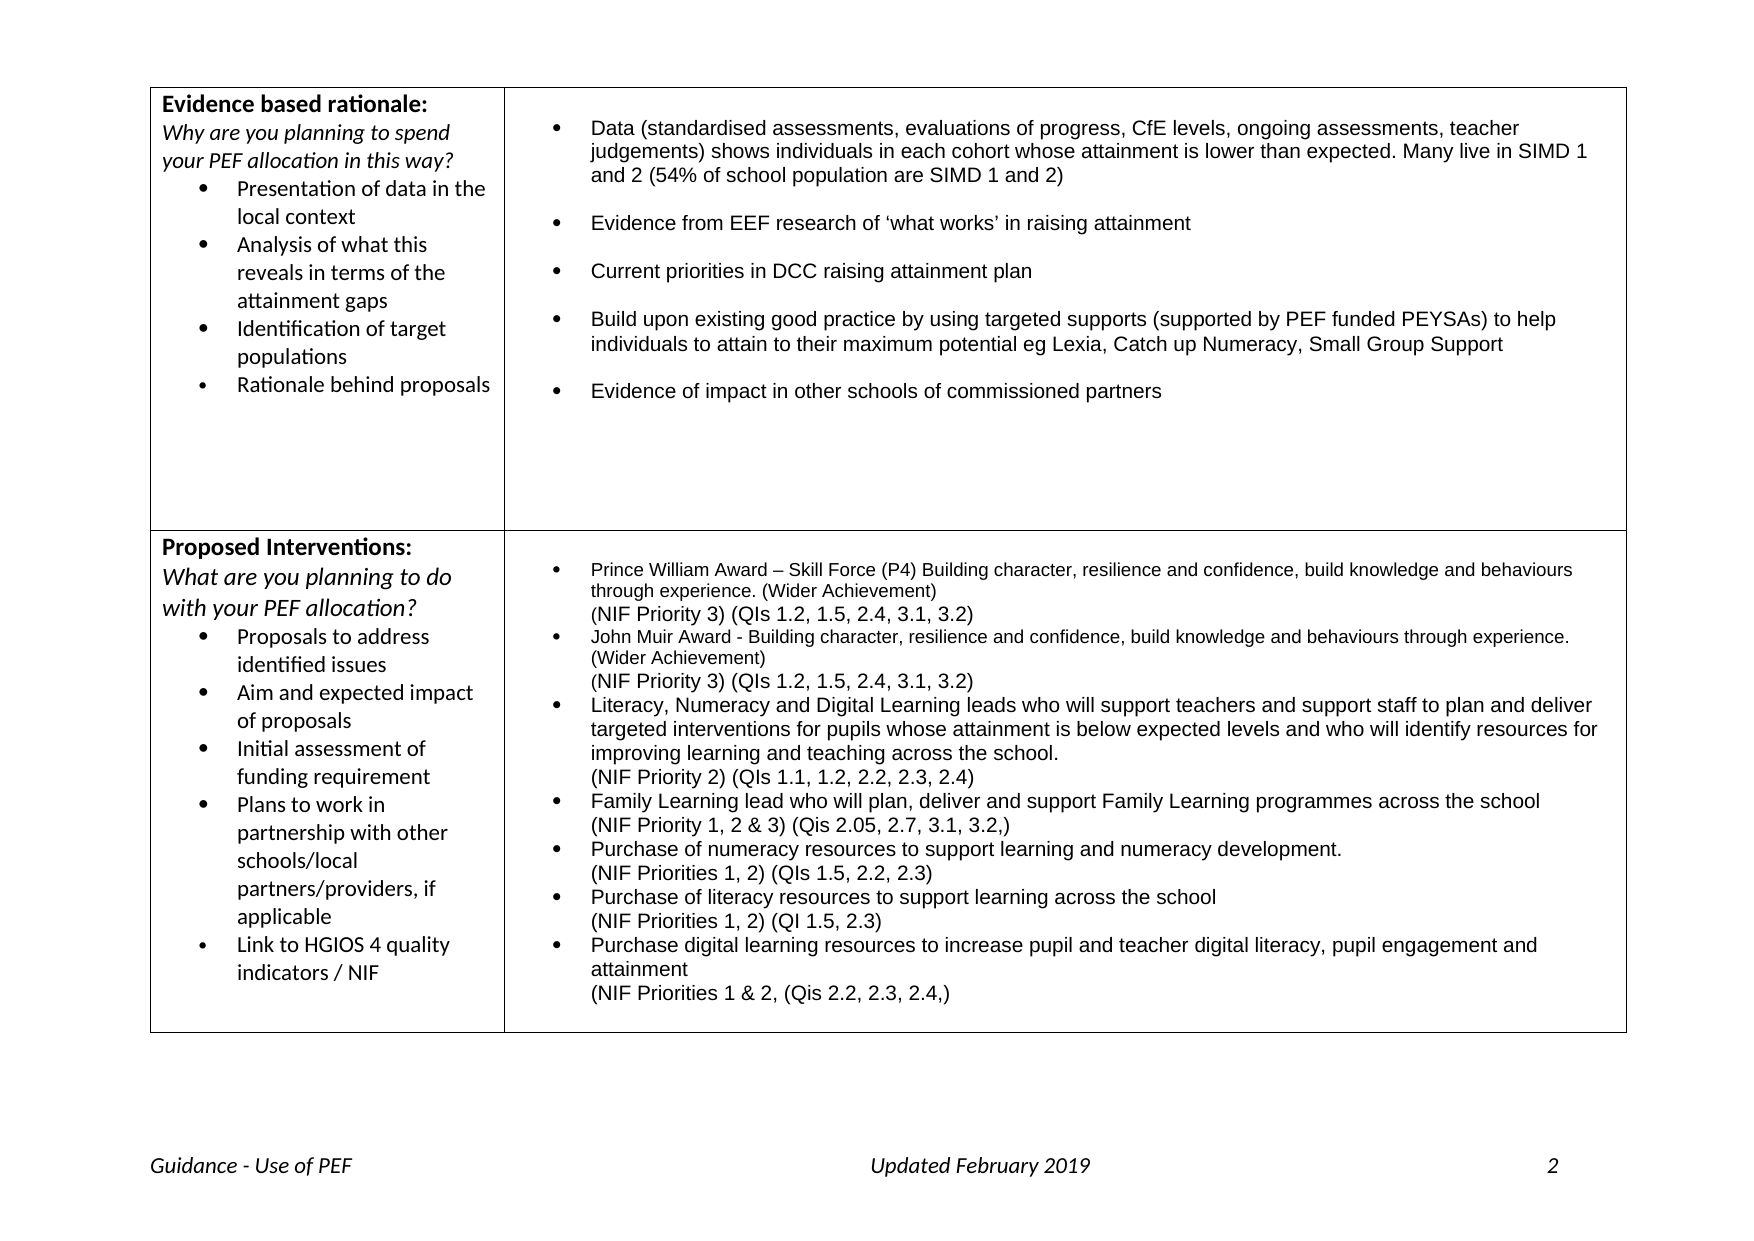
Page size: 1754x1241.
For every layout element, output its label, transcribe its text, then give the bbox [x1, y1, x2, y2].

table_cell Data (standardised assessments, evaluations of progress, CfE levels, ongoing assessments, teacher judgements) shows individuals in each cohort whose attainment is lower than expected. Many live in SIMD 1 and 2 (54% of school population are SIMD 1 and 2) Evidence from EEF research of ‘what works’ in raising attainment Current priorities in DCC raising attainment plan Build upon existing good practice by using targeted supports (supported by PEF funded PEYSAs) to help individuals to attain to their maximum potential eg Lexia, Catch up Numeracy, Small Group Support Evidence of impact in other schools of commissioned partners [505, 88, 1626, 530]
table_cell Evidence based rationale: Why are you planning to spend your PEF allocation in this way? Presentation of data in the local context Analysis of what this reveals in terms of the attainment gaps Identification of target populations Rationale behind proposals [151, 88, 504, 530]
table_cell Prince William Award – Skill Force (P4) Building character, resilience and confidence, build knowledge and behaviours through experience. (Wider Achievement) (NIF Priority 3) (QIs 1.2, 1.5, 2.4, 3.1, 3.2) John Muir Award - Building character, resilience and confidence, build knowledge and behaviours through experience. (Wider Achievement) (NIF Priority 3) (QIs 1.2, 1.5, 2.4, 3.1, 3.2) Literacy, Numeracy and Digital Learning leads who will support teachers and support staff to plan and deliver targeted interventions for pupils whose attainment is below expected levels and who will identify resources for improving learning and teaching across the school. (NIF Priority 2) (QIs 1.1, 1.2, 2.2, 2.3, 2.4) Family Learning lead who will plan, deliver and support Family Learning programmes across the school (NIF Priority 1, 2 & 3) (Qis 2.05, 2.7, 3.1, 3.2,) Purchase of numeracy resources to support learning and numeracy development. (NIF Priorities 1, 2) (QIs 1.5, 2.2, 2.3) Purchase of literacy resources to support learning across the school (NIF Priorities 1, 2) (QI 1.5, 2.3) Purchase digital learning resources to increase pupil and teacher digital literacy, pupil engagement and attainment (NIF Priorities 1 & 2, (Qis 2.2, 2.3, 2.4,) Purchase 15 ipads to replace oldest ipads Purchase 20 laptops to allow for digital learning to permeate and support the curriculum [505, 531, 1626, 1032]
table_cell Proposed Interventions: What are you planning to do with your PEF allocation? Proposals to address identified issues Aim and expected impact of proposals Initial assessment of funding requirement Plans to work in partnership with other schools/local partners/providers, if applicable Link to HGIOS 4 quality indicators / NIF [151, 531, 504, 1032]
